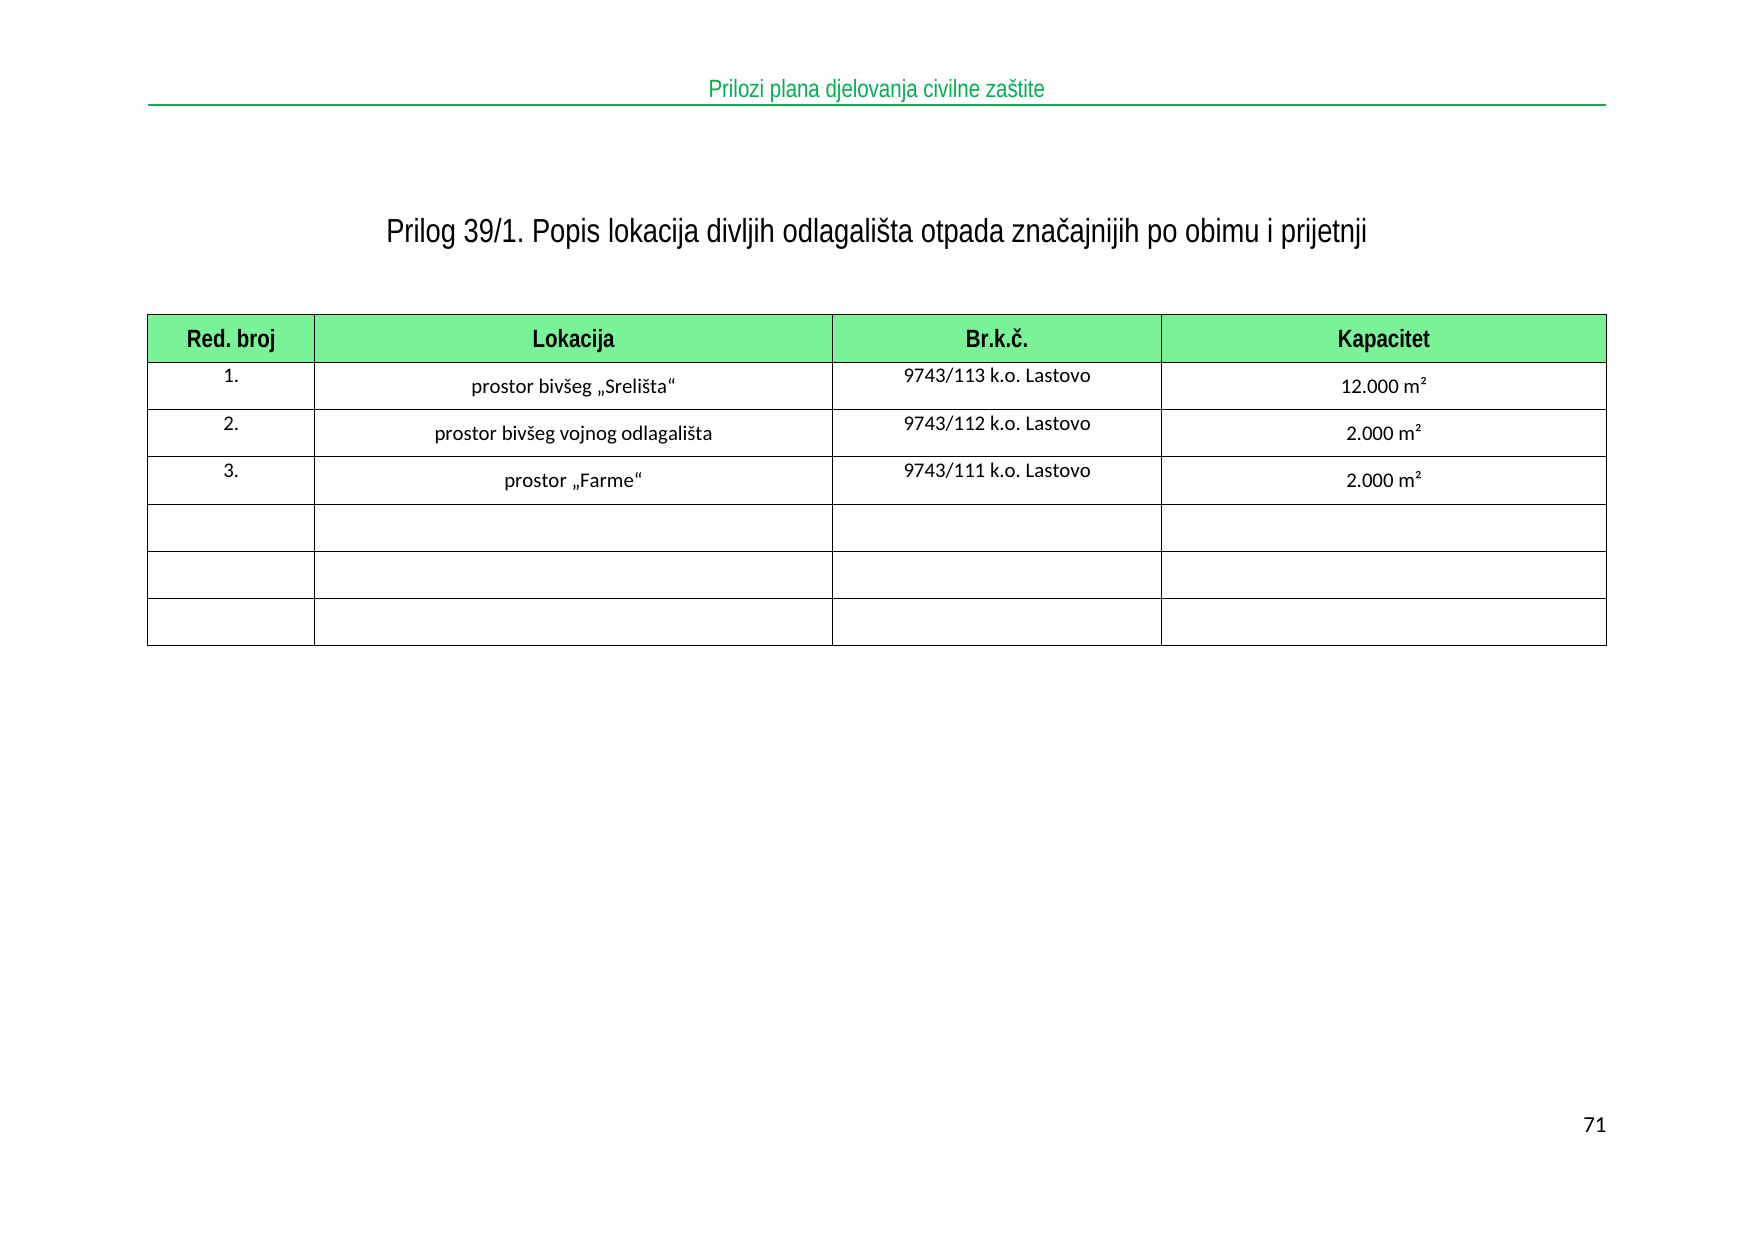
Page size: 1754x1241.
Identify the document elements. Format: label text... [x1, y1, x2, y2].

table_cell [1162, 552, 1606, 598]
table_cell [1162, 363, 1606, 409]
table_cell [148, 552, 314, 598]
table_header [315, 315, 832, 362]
subtitle Prilog 39/1. Popis lokacija divljih odlagališta otpada značajnijih po obimu i prijetnji [148, 211, 1606, 249]
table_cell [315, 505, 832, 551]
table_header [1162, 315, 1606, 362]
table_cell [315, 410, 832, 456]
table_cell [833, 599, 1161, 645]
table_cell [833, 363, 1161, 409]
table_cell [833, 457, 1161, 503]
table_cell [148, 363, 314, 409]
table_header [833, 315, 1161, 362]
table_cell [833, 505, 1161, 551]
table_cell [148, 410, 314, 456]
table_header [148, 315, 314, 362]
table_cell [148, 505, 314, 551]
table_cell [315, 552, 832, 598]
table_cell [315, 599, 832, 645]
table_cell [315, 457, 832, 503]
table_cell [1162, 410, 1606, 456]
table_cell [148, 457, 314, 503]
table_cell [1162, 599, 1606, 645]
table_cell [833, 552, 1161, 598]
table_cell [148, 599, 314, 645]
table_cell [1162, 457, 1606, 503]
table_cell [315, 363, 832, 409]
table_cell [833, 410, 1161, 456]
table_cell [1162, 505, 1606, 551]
